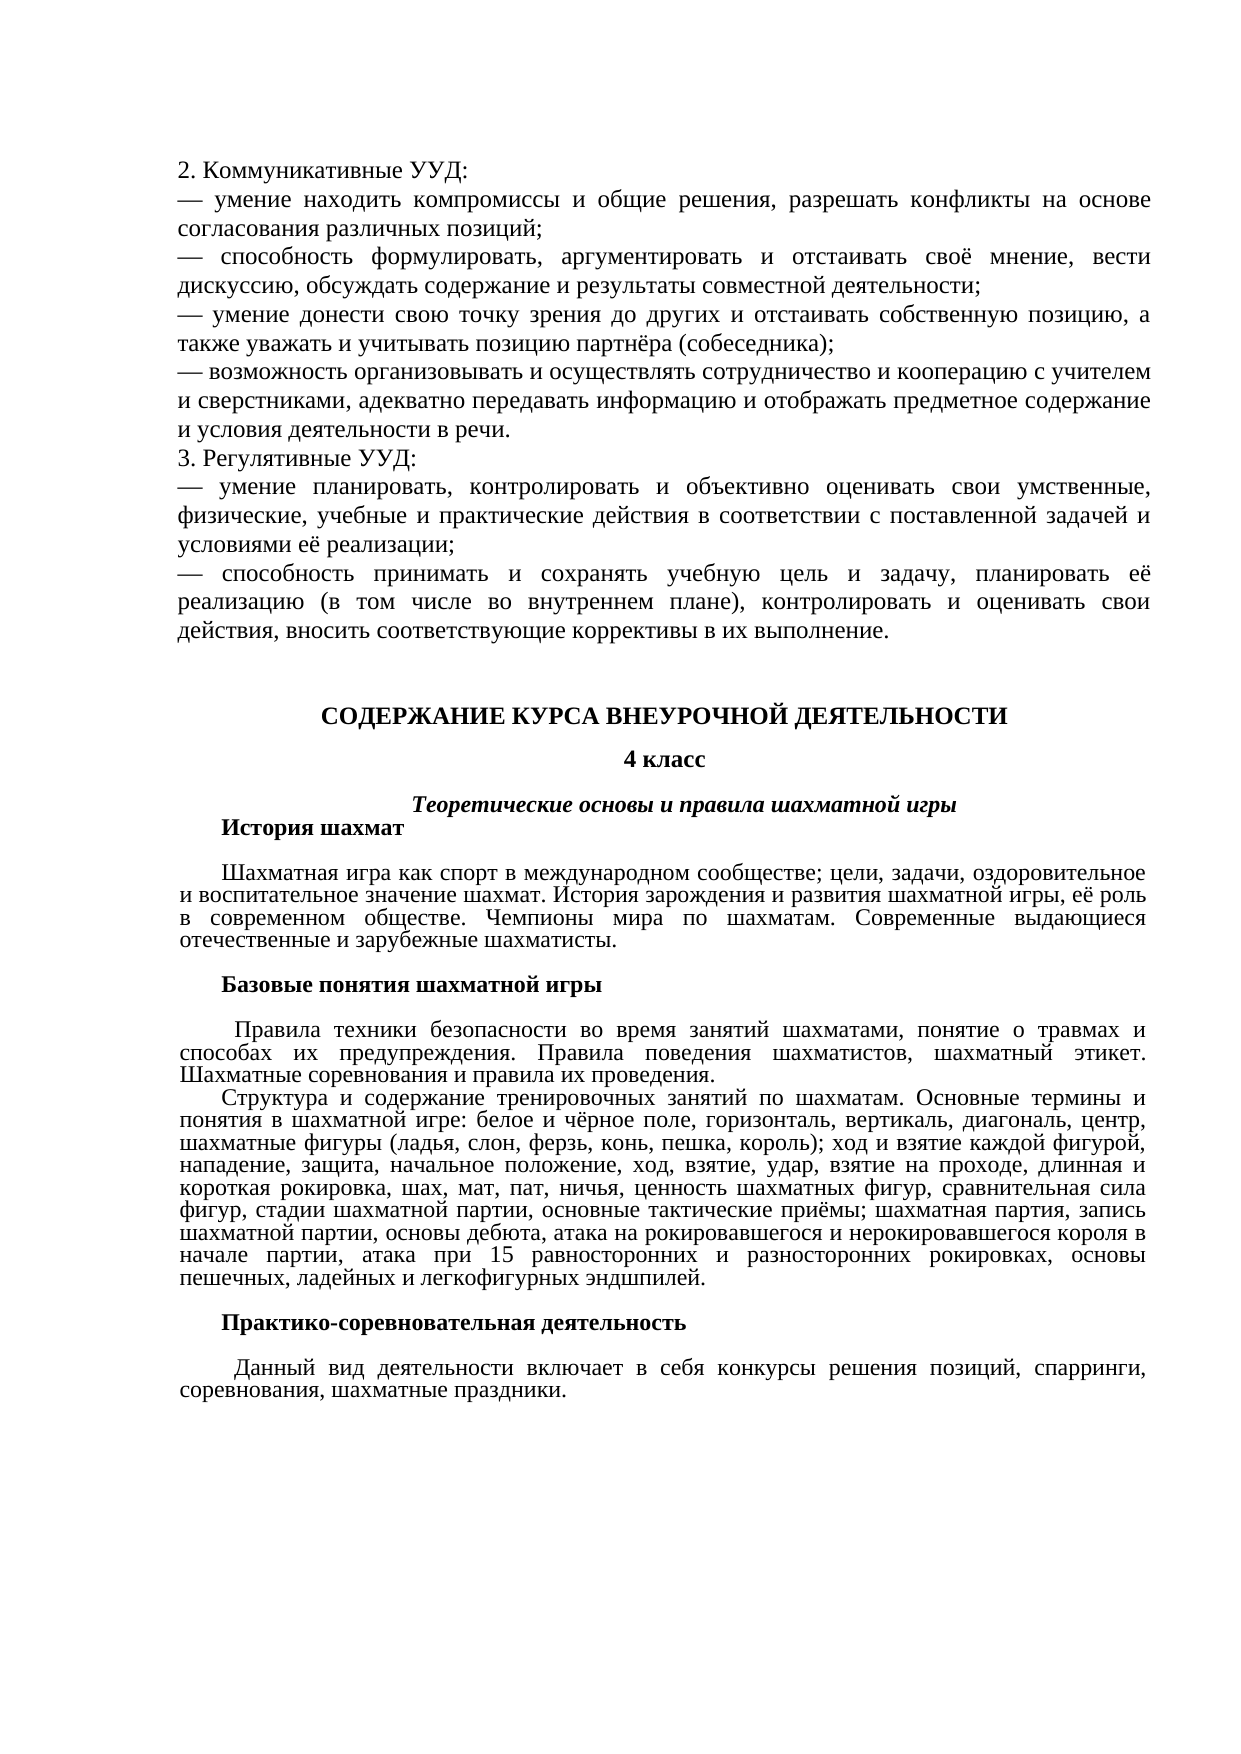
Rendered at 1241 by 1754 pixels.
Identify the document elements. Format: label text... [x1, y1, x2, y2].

text — способность формулировать, аргументировать и отстаивать своё мнение, вести дискуссию, обсуждать содержание и результаты совместной деятельности; [177, 241, 1152, 299]
text Практико-соревновательная деятельность [179, 1312, 1147, 1335]
text — возможность организовывать и осуществлять сотрудничество и кооперацию с учителем и сверстниками, адекватно передавать информацию и отображать предметное содержание и условия деятельности в речи. [177, 356, 1152, 443]
text Правила техники безопасности во время занятий шахматами, понятие о травмах и способах их предупреждения. Правила поведения шахматистов, шахматный этикет. Шахматные соревнования и правила их проведения. [179, 1020, 1147, 1087]
text Шахматная игра как спорт в международном сообществе; цели, задачи, оздоровительное и воспитательное значение шахмат. История зарождения и развития шахматной игры, её роль в современном обществе. Чемпионы мира по шахматам. Современные выдающиеся отечественные и зарубежные шахматисты. [179, 862, 1147, 952]
text 3. Регулятивные УУД: [177, 443, 1152, 471]
text 2. Коммуникативные УУД: [177, 155, 1152, 184]
text — умение находить компромиссы и общие решения, разрешать конфликты на основе согласования различных позиций; [177, 184, 1152, 241]
text — умение донести свою точку зрения до других и отстаивать собственную позицию, а также уважать и учитывать позицию партнёра (собеседника); [177, 299, 1152, 356]
text Данный вид деятельности включает в себя конкурсы решения позиций, спарринги, соревнования, шахматные праздники. [179, 1357, 1147, 1402]
text — способность принимать и сохранять учебную цель и задачу, планировать её реализацию (в том числе во внутреннем плане), контролировать и оценивать свои действия, вносить соответствующие коррективы в их выполнение. [177, 558, 1152, 644]
text Базовые понятия шахматной игры [179, 975, 1147, 997]
text Теоретические основы и правила шахматной игры [179, 795, 1147, 817]
text — умение планировать, контролировать и объективно оценивать свои умственные, физические, учебные и практические действия в соответствии с поставленной задачей и условиями её реализации; [177, 471, 1152, 558]
text История шахмат [179, 817, 1147, 840]
text Структура и содержание тренировочных занятий по шахматам. Основные термины и понятия в шахматной игре: белое и чёрное поле, горизонталь, вертикаль, диагональ, центр, шахматные фигуры (ладья, слон, ферзь, конь, пешка, король); ход и взятие каждой фигурой, нападение, защита, начальное положение, ход, взятие, удар, взятие на проходе, длинная и короткая рокировка, шах, мат, пат, ничья, ценность шахматных фигур, сравнительная сила фигур, стадии шахматной партии, основные тактические приёмы; шахматная партия, запись шахматной партии, основы дебюта, атака на рокировавшегося и нерокировавшегося короля в начале партии, атака при 15 равносторонних и разносторонних рокировках, основы пешечных, ладейных и легкофигурных эндшпилей. [179, 1087, 1147, 1290]
text 4 класс [177, 744, 1152, 772]
text СОДЕРЖАНИЕ КУРСА ВНЕУРОЧНОЙ ДЕЯТЕЛЬНОСТИ [177, 701, 1152, 730]
